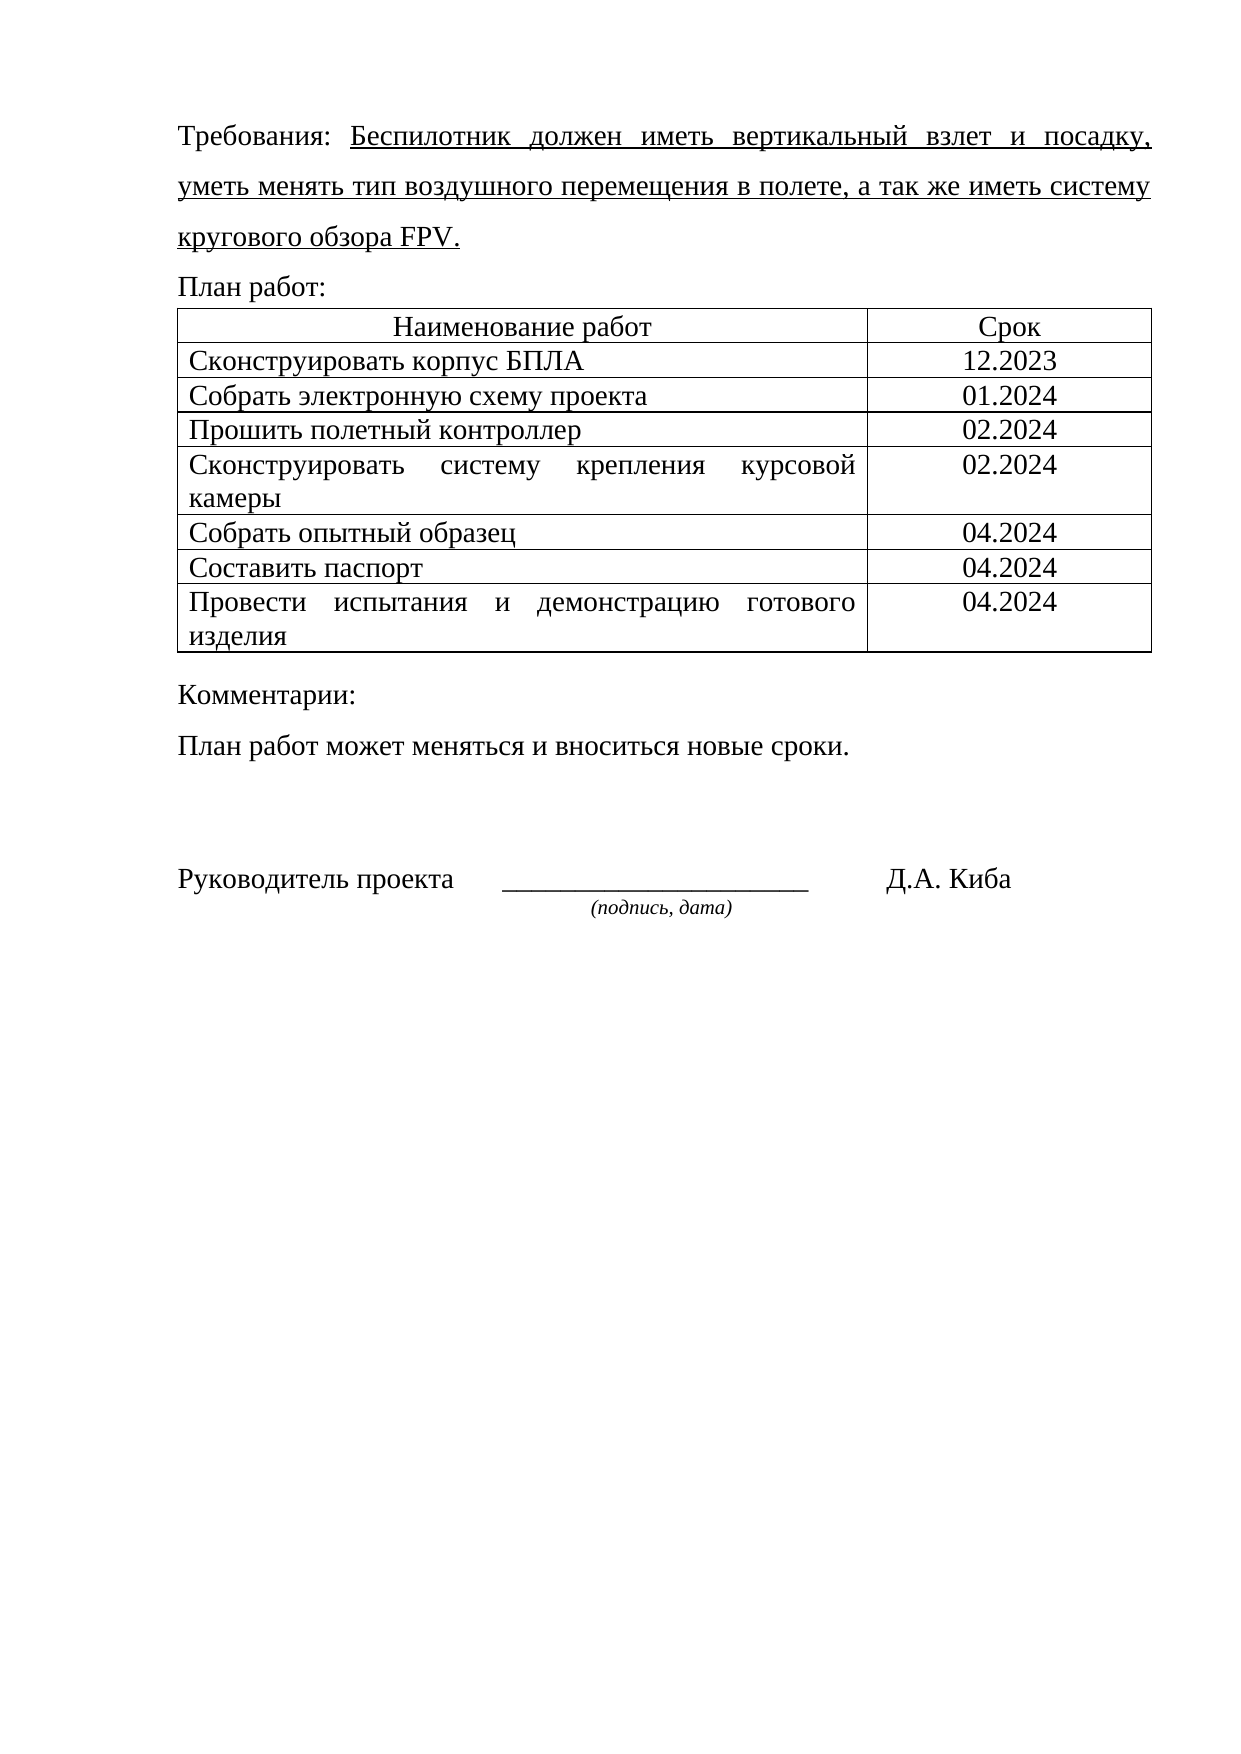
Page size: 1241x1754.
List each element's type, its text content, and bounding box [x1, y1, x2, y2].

table_cell 04.2024 [868, 550, 1151, 583]
table_cell Собрать электронную схему проекта [178, 378, 867, 411]
table_cell Сконструировать корпус БПЛА [178, 343, 867, 377]
text Руководитель проекта _____________________ Д.А. Киба [177, 862, 1152, 895]
table_cell Прошить полетный контроллер [178, 413, 867, 446]
table_cell Провести испытания и демонстрацию готового изделия [178, 584, 867, 651]
table_cell 12.2023 [868, 343, 1151, 377]
text План работ: [177, 269, 1152, 303]
text Комментарии: [177, 677, 1152, 711]
text Требования: Беспилотник должен иметь вертикальный взлет и посадку, уметь менять тип воздушного перемещения в полете, а так же иметь систему кругового обзора FPV. [177, 118, 1152, 252]
table_cell Сконструировать систему крепления курсовой камеры [178, 447, 867, 514]
table_cell 04.2024 [868, 515, 1151, 549]
table_cell Составить паспорт [178, 550, 867, 583]
text (подпись, дата) [177, 895, 1152, 919]
table_cell 02.2024 [868, 447, 1151, 514]
table_cell 04.2024 [868, 584, 1151, 651]
table_header Наименование работ [178, 309, 867, 342]
table_cell 02.2024 [868, 413, 1151, 446]
text План работ может меняться и вноситься новые сроки. [177, 728, 1152, 761]
table_header Срок [868, 309, 1151, 342]
table_cell Собрать опытный образец [178, 515, 867, 549]
table_cell 01.2024 [868, 378, 1151, 411]
